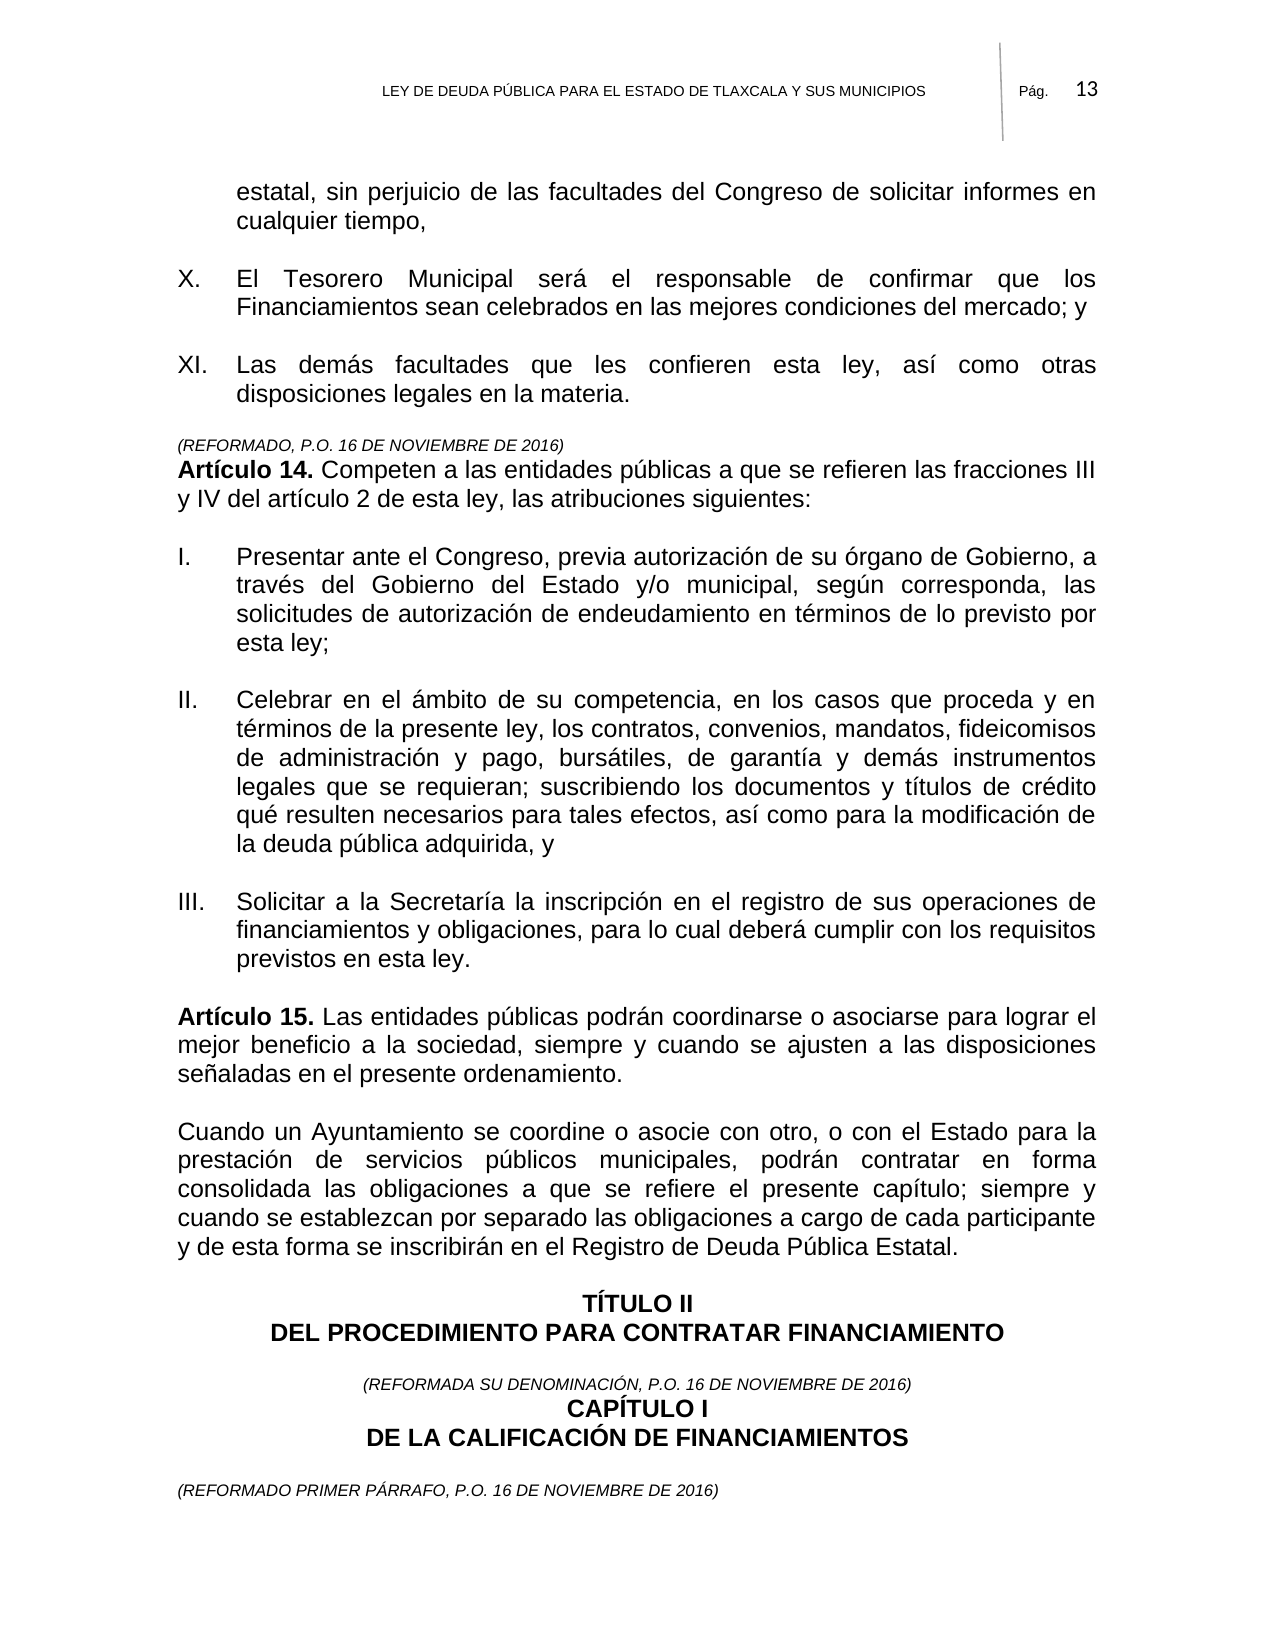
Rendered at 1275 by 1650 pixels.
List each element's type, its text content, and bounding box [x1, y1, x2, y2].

text TÍTULO II [177, 1289, 1098, 1318]
text DEL PROCEDIMIENTO PARA CONTRATAR FINANCIAMIENTO [177, 1318, 1098, 1346]
text DE LA CALIFICACIÓN DE FINANCIAMIENTOS [177, 1423, 1098, 1452]
text (REFORMADA SU DENOMINACIÓN, P.O. 16 DE NOVIEMBRE DE 2016) [177, 1375, 1098, 1394]
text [177, 177, 1098, 235]
text (REFORMADO, P.O. 16 DE NOVIEMBRE DE 2016) [177, 436, 1098, 455]
text (REFORMADO PRIMER PÁRRAFO, P.O. 16 DE NOVIEMBRE DE 2016) [177, 1481, 1098, 1500]
text Cuando un Ayuntamiento se coordine o asocie con otro, o con el Estado para la prestación de servicios públicos municipales, podrán contratar en forma consolidada las obligaciones a que se refiere el presente capítulo; siempre y cuando se establezcan por separado las obligaciones a cargo de cada participante y de esta forma se inscribirán en el Registro de Deuda Pública Estatal. [177, 1116, 1098, 1260]
text I. Presentar ante el Congreso, previa autorización de su órgano de Gobierno, a través del Gobierno del Estado y/o municipal, según corresponda, las solicitudes de autorización de endeudamiento en términos de lo previsto por esta ley; [177, 541, 1098, 656]
text XI. Las demás facultades que les confieren esta ley, así como otras disposiciones legales en la materia. [177, 350, 1098, 407]
text Artículo 15. Las entidades públicas podrán coordinarse o asociarse para lograr el mejor beneficio a la sociedad, siempre y cuando se ajusten a las disposiciones señaladas en el presente ordenamiento. [177, 1001, 1098, 1088]
text X. El Tesorero Municipal será el responsable de confirmar que los Financiamientos sean celebrados en las mejores condiciones del mercado; y [177, 263, 1098, 321]
text CAPÍTULO I [177, 1394, 1098, 1423]
text III. Solicitar a la Secretaría la inscripción en el registro de sus operaciones de financiamientos y obligaciones, para lo cual deberá cumplir con los requisitos previstos en esta ley. [177, 886, 1098, 973]
text Artículo 14. Competen a las entidades públicas a que se refieren las fracciones III y IV del artículo 2 de esta ley, las atribuciones siguientes: [177, 455, 1098, 513]
text II. Celebrar en el ámbito de su competencia, en los casos que proceda y en términos de la presente ley, los contratos, convenios, mandatos, fideicomisos de administración y pago, bursátiles, de garantía y demás instrumentos legales que se requieran; suscribiendo los documentos y títulos de crédito qué resulten necesarios para tales efectos, así como para la modificación de la deuda pública adquirida, y [177, 685, 1098, 858]
